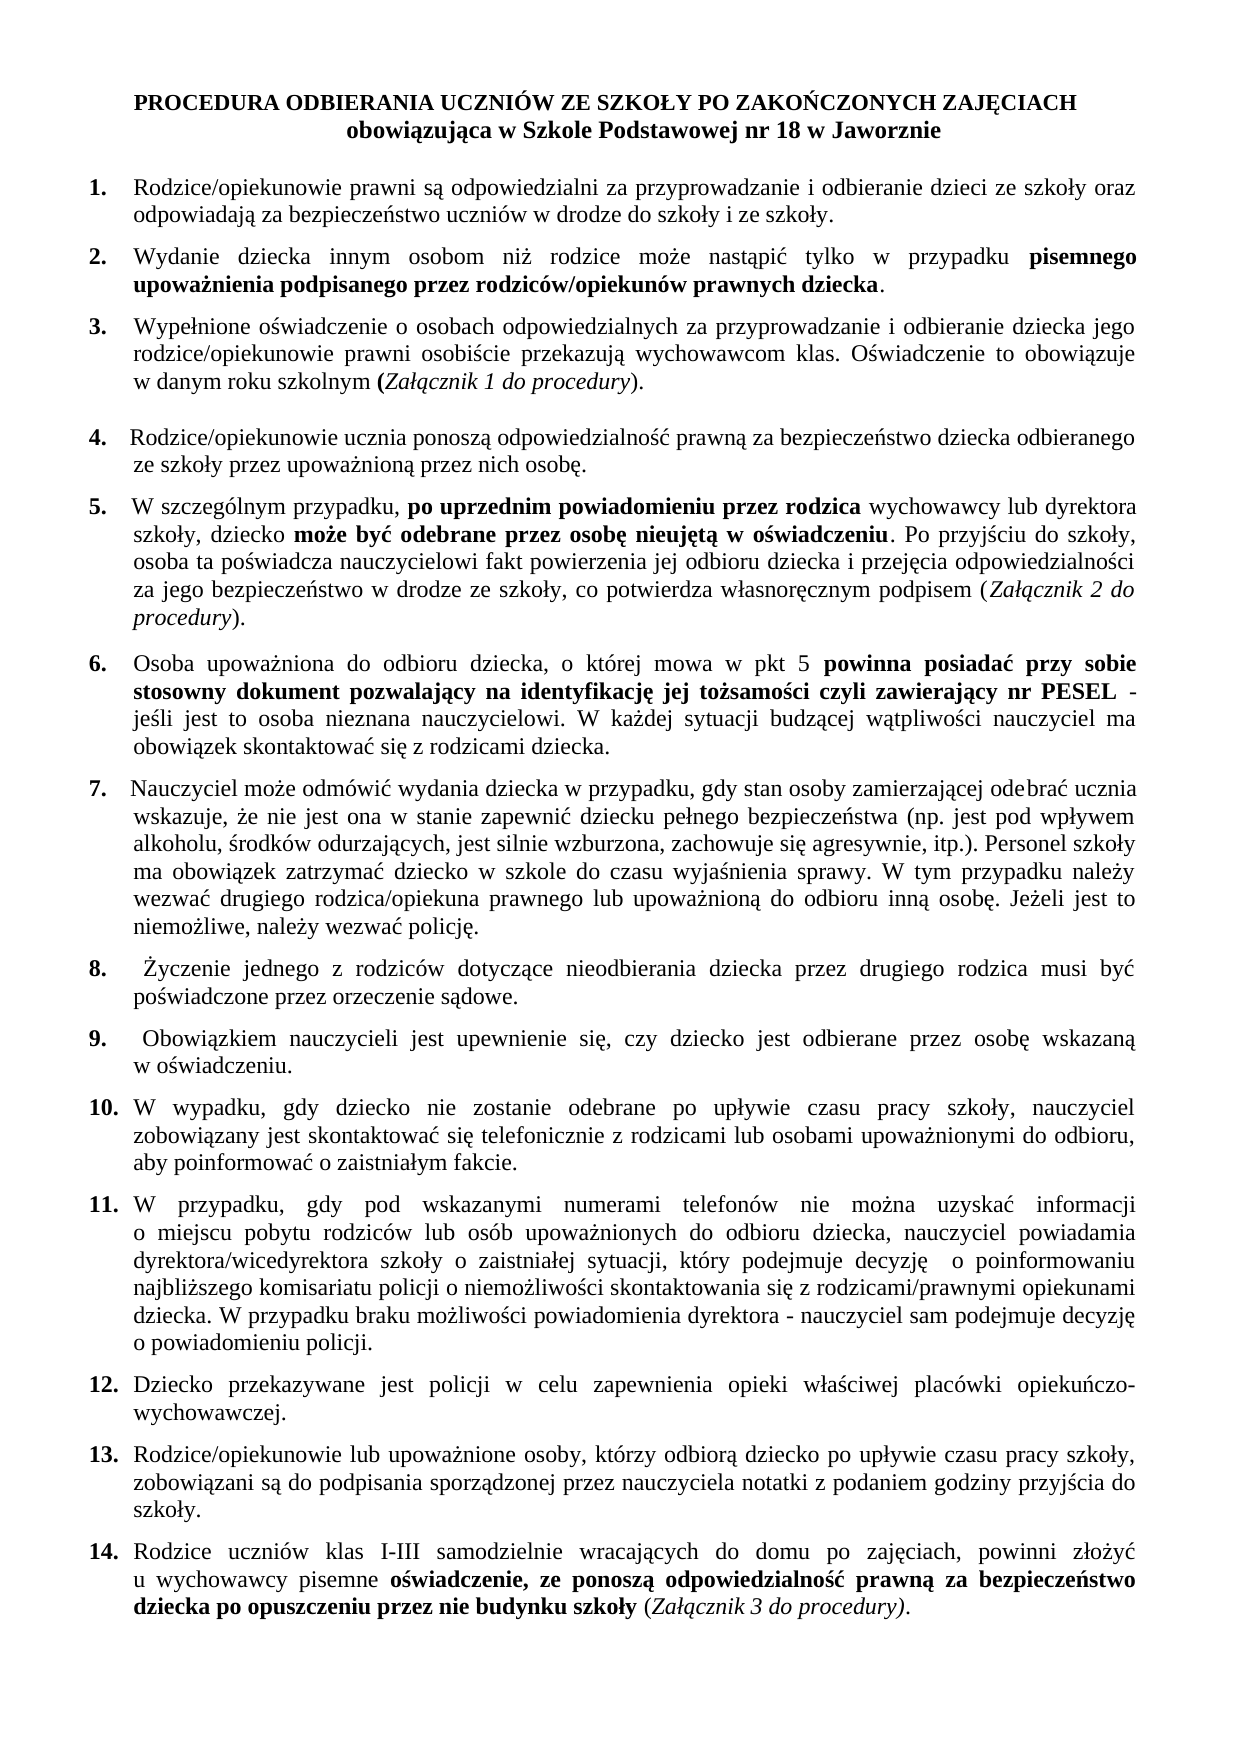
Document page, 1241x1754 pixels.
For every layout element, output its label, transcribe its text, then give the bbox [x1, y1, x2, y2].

list Dziecko przekazywane jest policji w celu zapewnienia opieki właściwej placówki opiekuńczo-wychowawczej. [89, 1370, 1137, 1426]
list Rodzice uczniów klas I-III samodzielnie wracających do domu po zajęciach, powinni złożyć u wychowawcy pisemne oświadczenie, ze ponoszą odpowiedzialność prawną za bezpieczeństwo dziecka po opuszczeniu przez nie budynku szkoły (Załącznik 3 do procedury). [89, 1537, 1137, 1620]
list Rodzice/opiekunowie lub upoważnione osoby, którzy odbiorą dziecko po upływie czasu pracy szkoły, zobowiązani są do podpisania sporządzonej przez nauczyciela notatki z podaniem godziny przyjścia do szkoły. [89, 1440, 1137, 1523]
list W przypadku, gdy pod wskazanymi numerami telefonów nie można uzyskać informacji o miejscu pobytu rodziców lub osób upoważnionych do odbioru dziecka, nauczyciel powiadamia dyrektora/wicedyrektora szkoły o zaistniałej sytuacji, który podejmuje decyzję o poinformowaniu najbliższego komisariatu policji o niemożliwości skontaktowania się z rodzicami/prawnymi opiekunami dziecka. W przypadku braku możliwości powiadomienia dyrektora - nauczyciel sam podejmuje decyzję o powiadomieniu policji. [89, 1190, 1137, 1356]
list Wypełnione oświadczenie o osobach odpowiedzialnych za przyprowadzanie i odbieranie dziecka jego rodzice/opiekunowie prawni osobiście przekazują wychowawcom klas. Oświadczenie to obowiązuje w danym roku szkolnym (Załącznik 1 do procedury). [89, 312, 1137, 394]
list W szczególnym przypadku, po uprzednim powiadomieniu przez rodzica wychowawcy lub dyrektora szkoły, dziecko może być odebrane przez osobę nieujętą w oświadczeniu. Po przyjściu do szkoły, osoba ta poświadcza nauczycielowi fakt powierzenia jej odbioru dziecka i przejęcia odpowiedzialności za jego bezpieczeństwo w drodze ze szkoły, co potwierdza własnoręcznym podpisem (Załącznik 2 do procedury). [89, 492, 1137, 630]
text obowiązująca w Szkole Podstawowej nr 18 w Jaworznie [254, 115, 1033, 144]
text 6. Osoba upoważniona do odbioru dziecka, o której mowa w pkt 5 powinna posiadać przy sobie stosowny dokument pozwalający na identyfikację jej tożsamości czyli zawierający nr PESEL - jeśli jest to osoba nieznana nauczycielowi. W każdej sytuacji budzącej wątpliwości nauczyciel ma obowiązek skontaktować się z rodzicami dziecka. [89, 649, 1137, 760]
list Obowiązkiem nauczycieli jest upewnienie się, czy dziecko jest odbierane przez osobę wskazaną w oświadczeniu. [89, 1024, 1137, 1079]
list Rodzice/opiekunowie prawni są odpowiedzialni za przyprowadzanie i odbieranie dzieci ze szkoły oraz odpowiadają za bezpieczeństwo uczniów w drodze do szkoły i ze szkoły. [89, 172, 1137, 228]
list Życzenie jednego z rodziców dotyczące nieodbierania dziecka przez drugiego rodzica musi być poświadczone przez orzeczenie sądowe. [89, 954, 1137, 1009]
text PROCEDURA ODBIERANIA UCZNIÓW ZE SZKOŁY PO ZAKOŃCZONYCH ZAJĘCIACH [118, 89, 1093, 115]
list Nauczyciel może odmówić wydania dziecka w przypadku, gdy stan osoby zamierzającej odebrać ucznia wskazuje, że nie jest ona w stanie zapewnić dziecku pełnego bezpieczeństwa (np. jest pod wpływem alkoholu, środków odurzających, jest silnie wzburzona, zachowuje się agresywnie, itp.). Personel szkoły ma obowiązek zatrzymać dziecko w szkole do czasu wyjaśnienia sprawy. W tym przypadku należy wezwać drugiego rodzica/opiekuna prawnego lub upoważnioną do odbioru inną osobę. Jeżeli jest to niemożliwe, należy wezwać policję. [89, 774, 1137, 940]
list Wydanie dziecka innym osobom niż rodzice może nastąpić tylko w przypadku pisemnego upoważnienia podpisanego przez rodziców/opiekunów prawnych dziecka. [89, 242, 1137, 297]
list W wypadku, gdy dziecko nie zostanie odebrane po upływie czasu pracy szkoły, nauczyciel zobowiązany jest skontaktować się telefonicznie z rodzicami lub osobami upoważnionymi do odbioru, aby poinformować o zaistniałym fakcie. [89, 1093, 1137, 1176]
list Rodzice/opiekunowie ucznia ponoszą odpowiedzialność prawną za bezpieczeństwo dziecka odbieranego ze szkoły przez upoważnioną przez nich osobę. [89, 422, 1137, 478]
